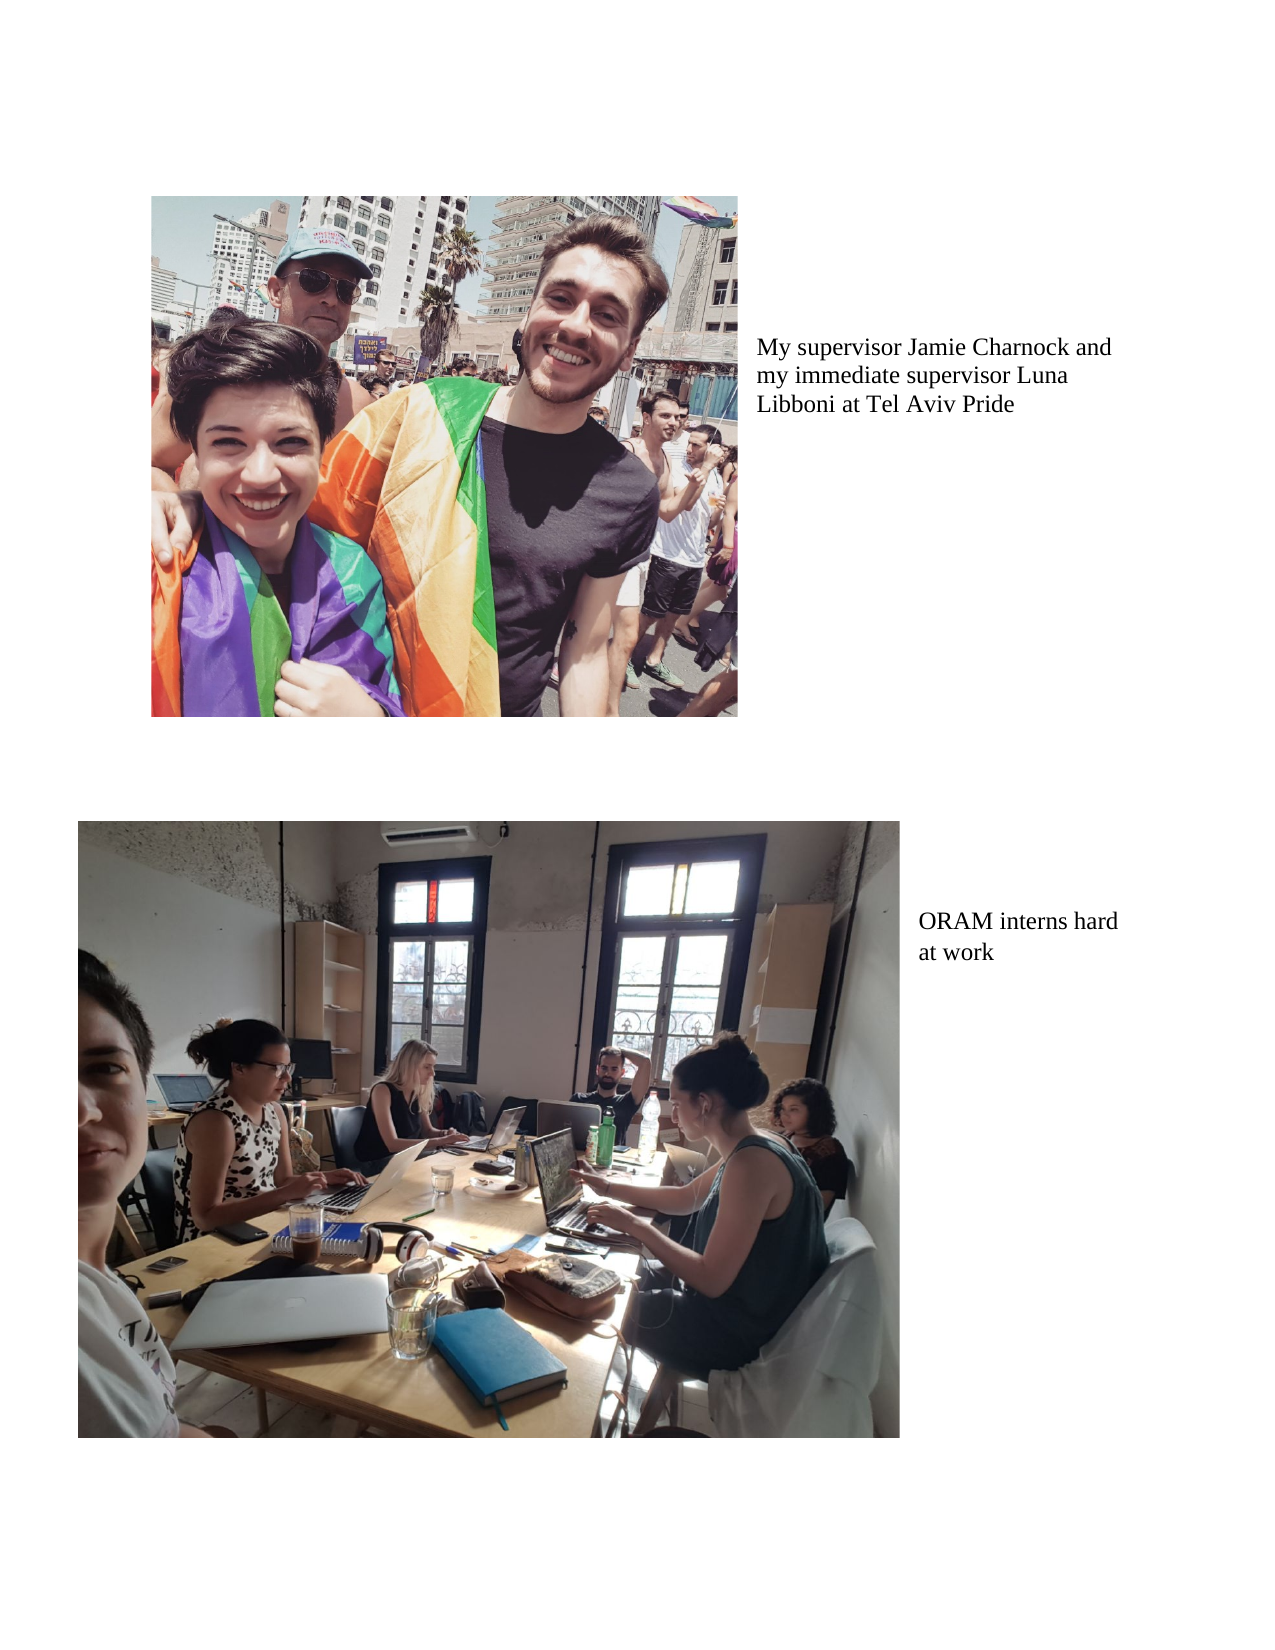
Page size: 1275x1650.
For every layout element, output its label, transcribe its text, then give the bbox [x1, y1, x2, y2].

text My supervisor Jamie Charnock and my immediate supervisor Luna Libboni at Tel Aviv Pride [738, 332, 1125, 447]
text ORAM interns hard at work [900, 934, 1125, 994]
picture [78, 850, 900, 1465]
picture [150, 196, 738, 715]
